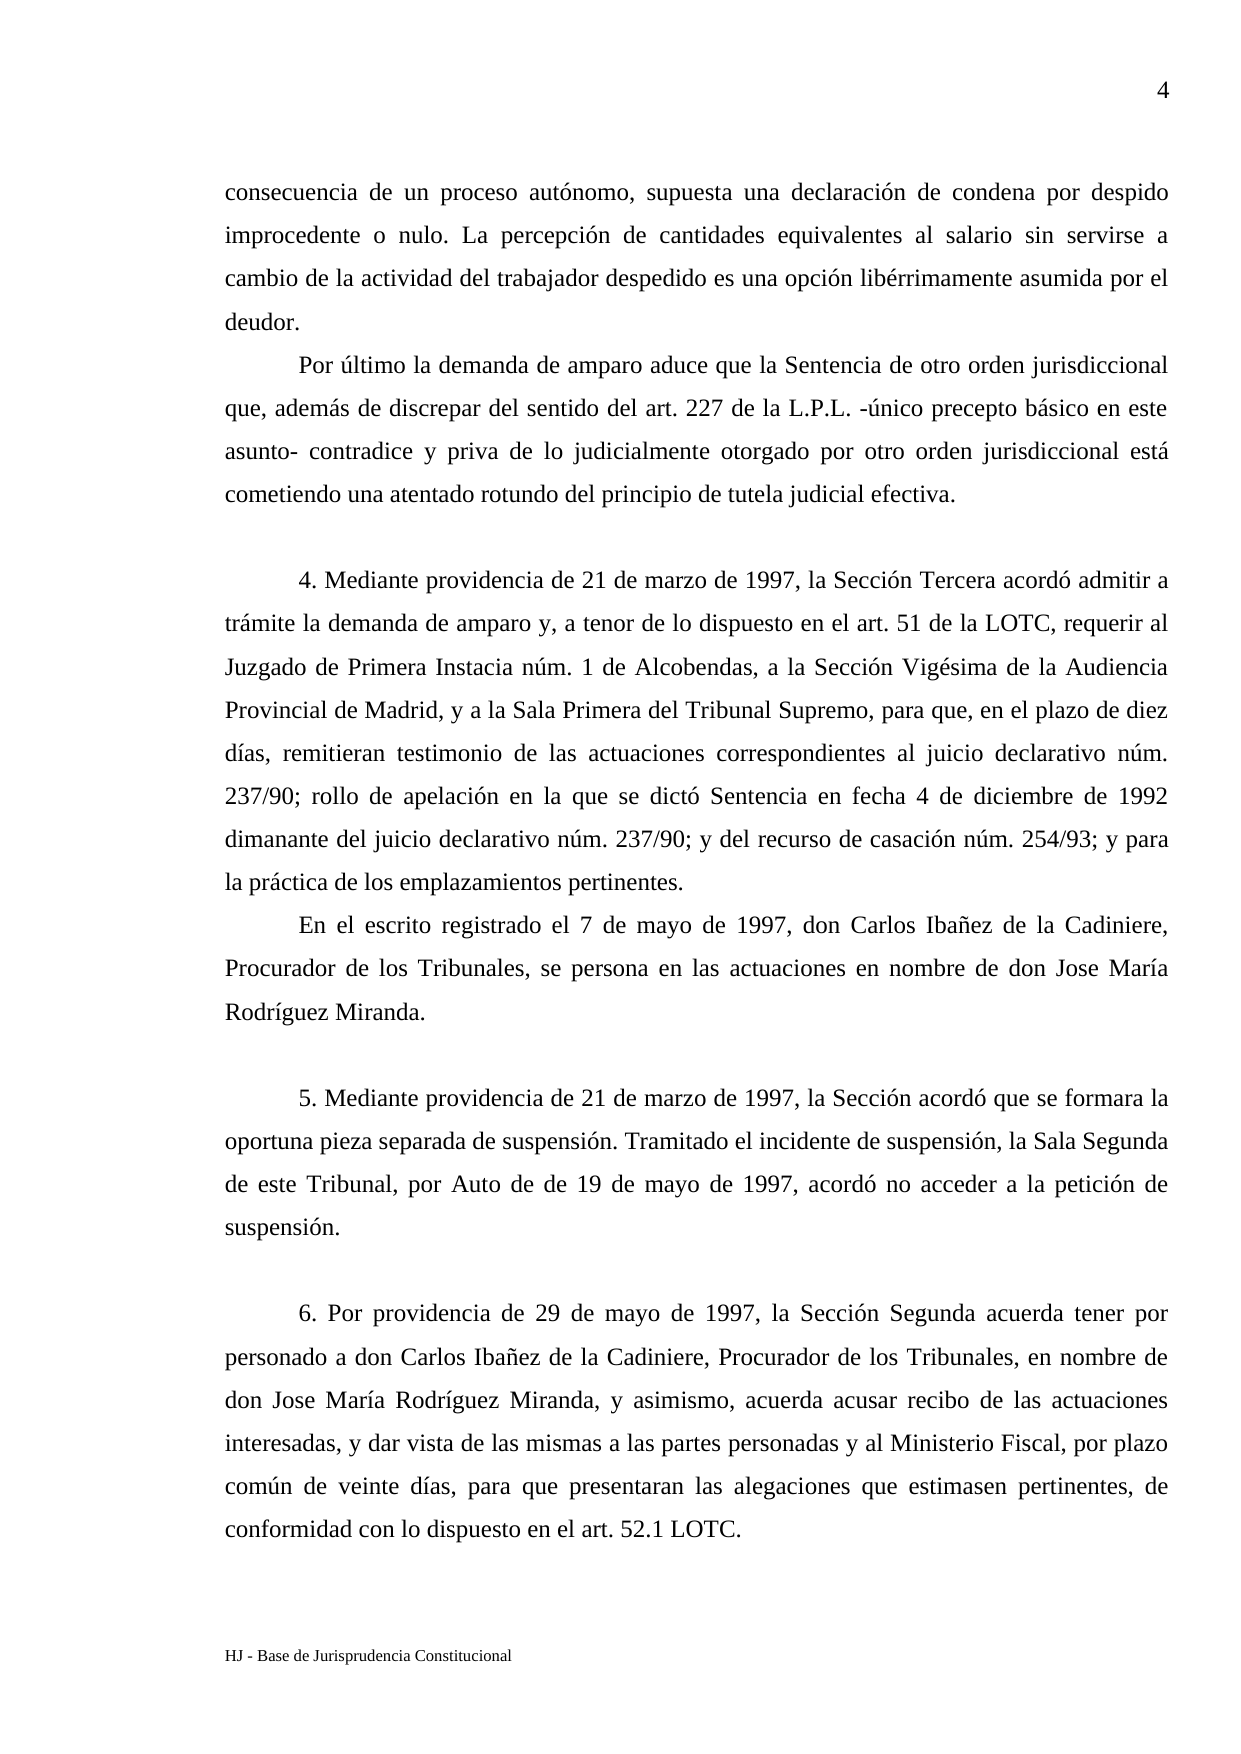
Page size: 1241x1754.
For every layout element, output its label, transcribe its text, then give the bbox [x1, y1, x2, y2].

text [224, 177, 1169, 335]
text Por último la demanda de amparo aduce que la Sentencia de otro orden jurisdiccional que, además de discrepar del sentido del art. 227 de la L.P.L. -único precepto básico en este asunto- contradice y priva de lo judicialmente otorgado por otro orden jurisdiccional está cometiendo una atentado rotundo del principio de tutela judicial efectiva. [224, 350, 1169, 508]
text 4. Mediante providencia de 21 de marzo de 1997, la Sección Tercera acordó admitir a trámite la demanda de amparo y, a tenor de lo dispuesto en el art. 51 de la LOTC, requerir al Juzgado de Primera Instacia núm. 1 de Alcobendas, a la Sección Vigésima de la Audiencia Provincial de Madrid, y a la Sala Primera del Tribunal Supremo, para que, en el plazo de diez días, remitieran testimonio de las actuaciones correspondientes al juicio declarativo núm. 237/90; rollo de apelación en la que se dictó Sentencia en fecha 4 de diciembre de 1992 dimanante del juicio declarativo núm. 237/90; y del recurso de casación núm. 254/93; y para la práctica de los emplazamientos pertinentes. [224, 565, 1169, 896]
text En el escrito registrado el 7 de mayo de 1997, don Carlos Ibañez de la Cadiniere, Procurador de los Tribunales, se persona en las actuaciones en nombre de don Jose María Rodríguez Miranda. [224, 910, 1169, 1025]
text 6. Por providencia de 29 de mayo de 1997, la Sección Segunda acuerda tener por personado a don Carlos Ibañez de la Cadiniere, Procurador de los Tribunales, en nombre de don Jose María Rodríguez Miranda, y asimismo, acuerda acusar recibo de las actuaciones interesadas, y dar vista de las mismas a las partes personadas y al Ministerio Fiscal, por plazo común de veinte días, para que presentaran las alegaciones que estimasen pertinentes, de conformidad con lo dispuesto en el art. 52.1 LOTC. [224, 1298, 1169, 1543]
text 5. Mediante providencia de 21 de marzo de 1997, la Sección acordó que se formara la oportuna pieza separada de suspensión. Tramitado el incidente de suspensión, la Sala Segunda de este Tribunal, por Auto de de 19 de mayo de 1997, acordó no acceder a la petición de suspensión. [224, 1083, 1169, 1241]
